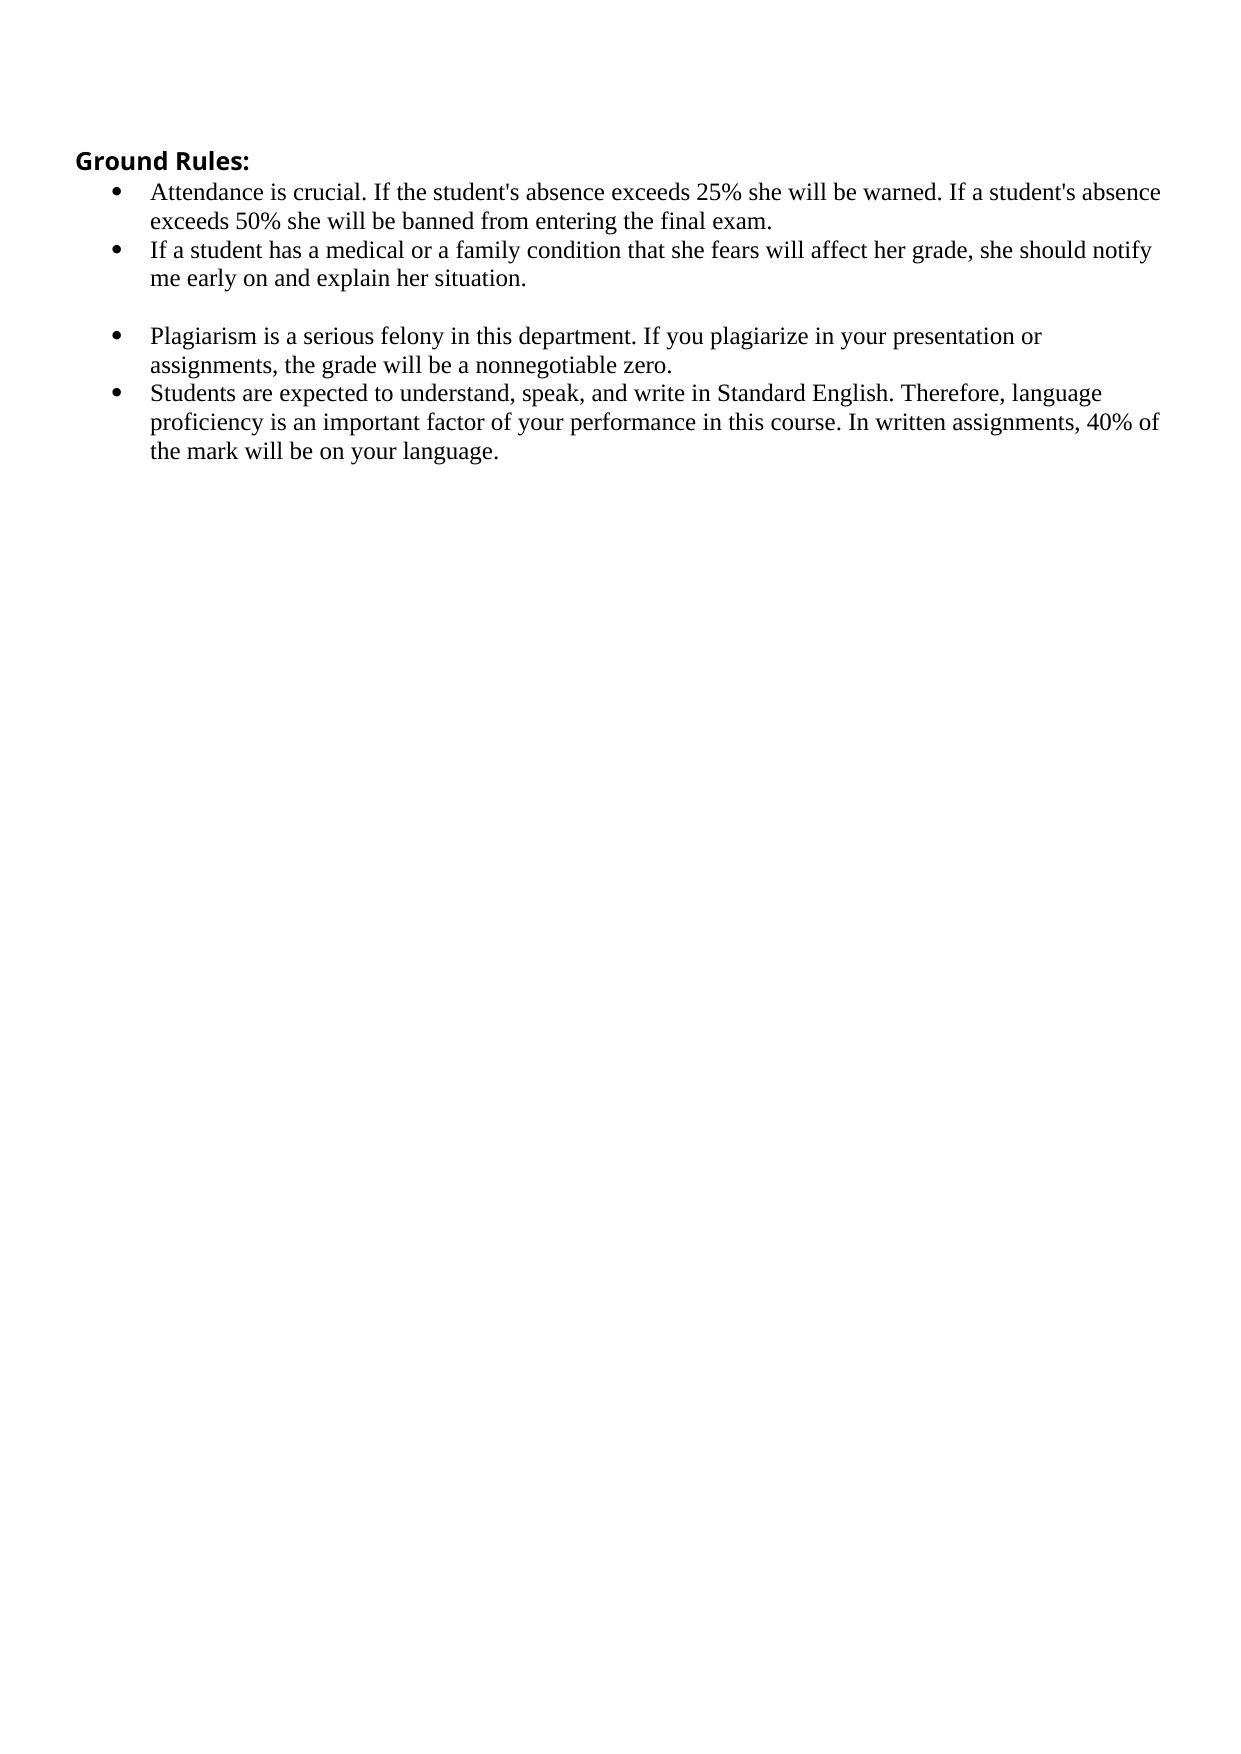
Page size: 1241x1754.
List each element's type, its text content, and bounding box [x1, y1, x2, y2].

list Plagiarism is a serious felony in this department. If you plagiarize in your presentation or assignments, the grade will be a nonnegotiable zero. [112, 321, 1165, 378]
text Ground Rules: [75, 143, 1165, 177]
list Attendance is crucial. If the student's absence exceeds 25% she will be warned. If a student's absence exceeds 50% she will be banned from entering the final exam. [112, 177, 1165, 235]
list If a student has a medical or a family condition that she fears will affect her grade, she should notify me early on and explain her situation. [112, 235, 1165, 292]
list Students are expected to understand, speak, and write in Standard English. Therefore, language proficiency is an important factor of your performance in this course. In written assignments, 40% of the mark will be on your language. [112, 378, 1165, 465]
